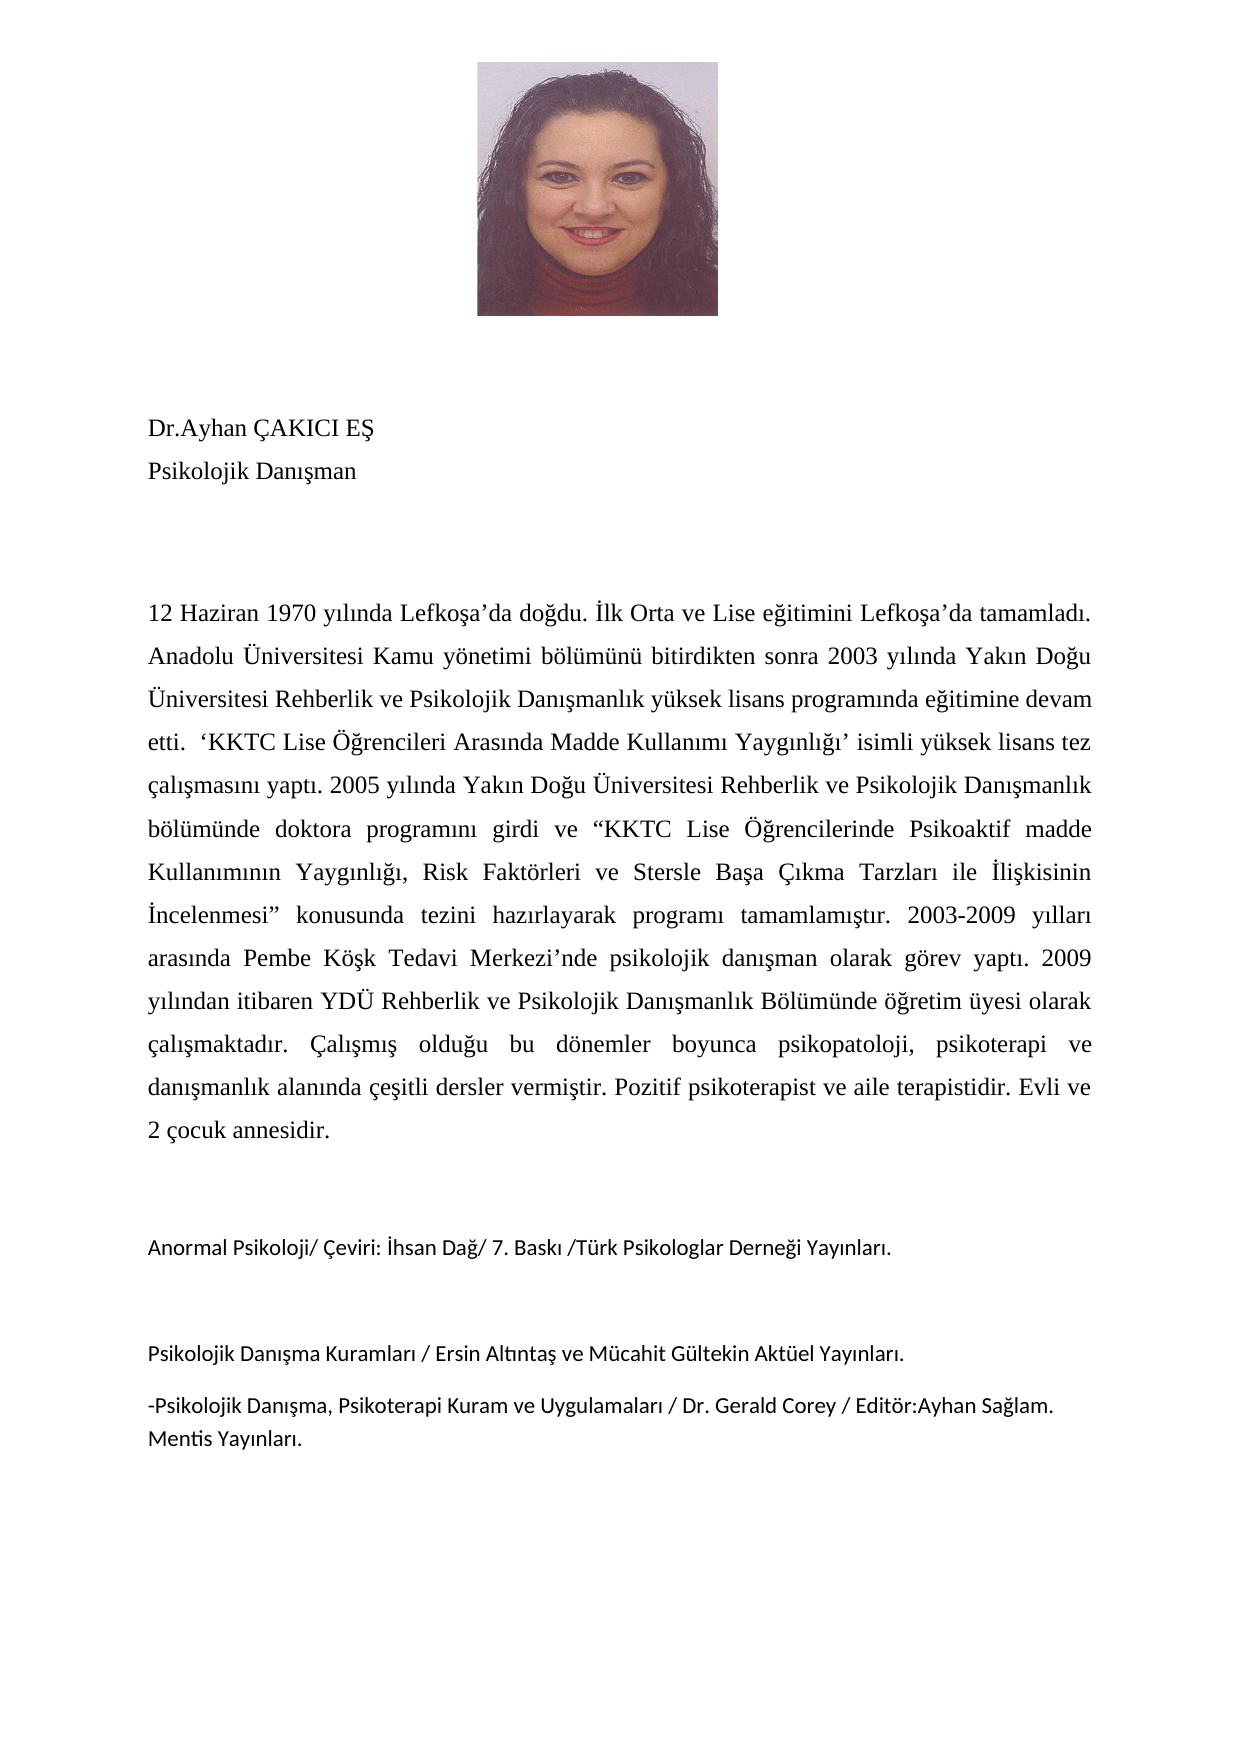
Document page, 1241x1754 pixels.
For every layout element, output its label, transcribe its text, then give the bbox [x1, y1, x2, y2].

picture [477, 62, 718, 316]
text Dr.Ayhan ÇAKICI EŞ [148, 413, 1093, 441]
text Psikolojik Danışman [148, 456, 1093, 484]
text 12 Haziran 1970 yılında Lefkoşa’da doğdu. İlk Orta ve Lise eğitimini Lefkoşa’da tamamladı. Anadolu Üniversitesi Kamu yönetimi bölümünü bitirdikten sonra 2003 yılında Yakın Doğu Üniversitesi Rehberlik ve Psikolojik Danışmanlık yüksek lisans programında eğitimine devam etti. ‘KKTC Lise Öğrencileri Arasında Madde Kullanımı Yaygınlığı’ isimli yüksek lisans tez çalışmasını yaptı. 2005 yılında Yakın Doğu Üniversitesi Rehberlik ve Psikolojik Danışmanlık bölümünde doktora programını girdi ve “KKTC Lise Öğrencilerinde Psikoaktif madde Kullanımının Yaygınlığı, Risk Faktörleri ve Stersle Başa Çıkma Tarzları ile İlişkisinin İncelenmesi” konusunda tezini hazırlayarak programı tamamlamıştır. 2003-2009 yılları arasında Pembe Köşk Tedavi Merkezi’nde psikolojik danışman olarak görev yaptı. 2009 yılından itibaren YDÜ Rehberlik ve Psikolojik Danışmanlık Bölümünde öğretim üyesi olarak çalışmaktadır. Çalışmış olduğu bu dönemler boyunca psikopatoloji, psikoterapi ve danışmanlık alanında çeşitli dersler vermiştir. Pozitif psikoterapist ve aile terapistidir. Evli ve 2 çocuk annesidir. [148, 598, 1093, 1144]
text Anormal Psikoloji/ Çeviri: İhsan Dağ/ 7. Baskı /Türk Psikologlar Derneği Yayınları. [148, 1233, 1093, 1261]
text -Psikolojik Danışma, Psikoterapi Kuram ve Uygulamaları / Dr. Gerald Corey / Editör:Ayhan Sağlam. Mentis Yayınları. [148, 1392, 1093, 1452]
text Psikolojik Danışma Kuramları / Ersin Altıntaş ve Mücahit Gültekin Aktüel Yayınları. [148, 1339, 1093, 1367]
